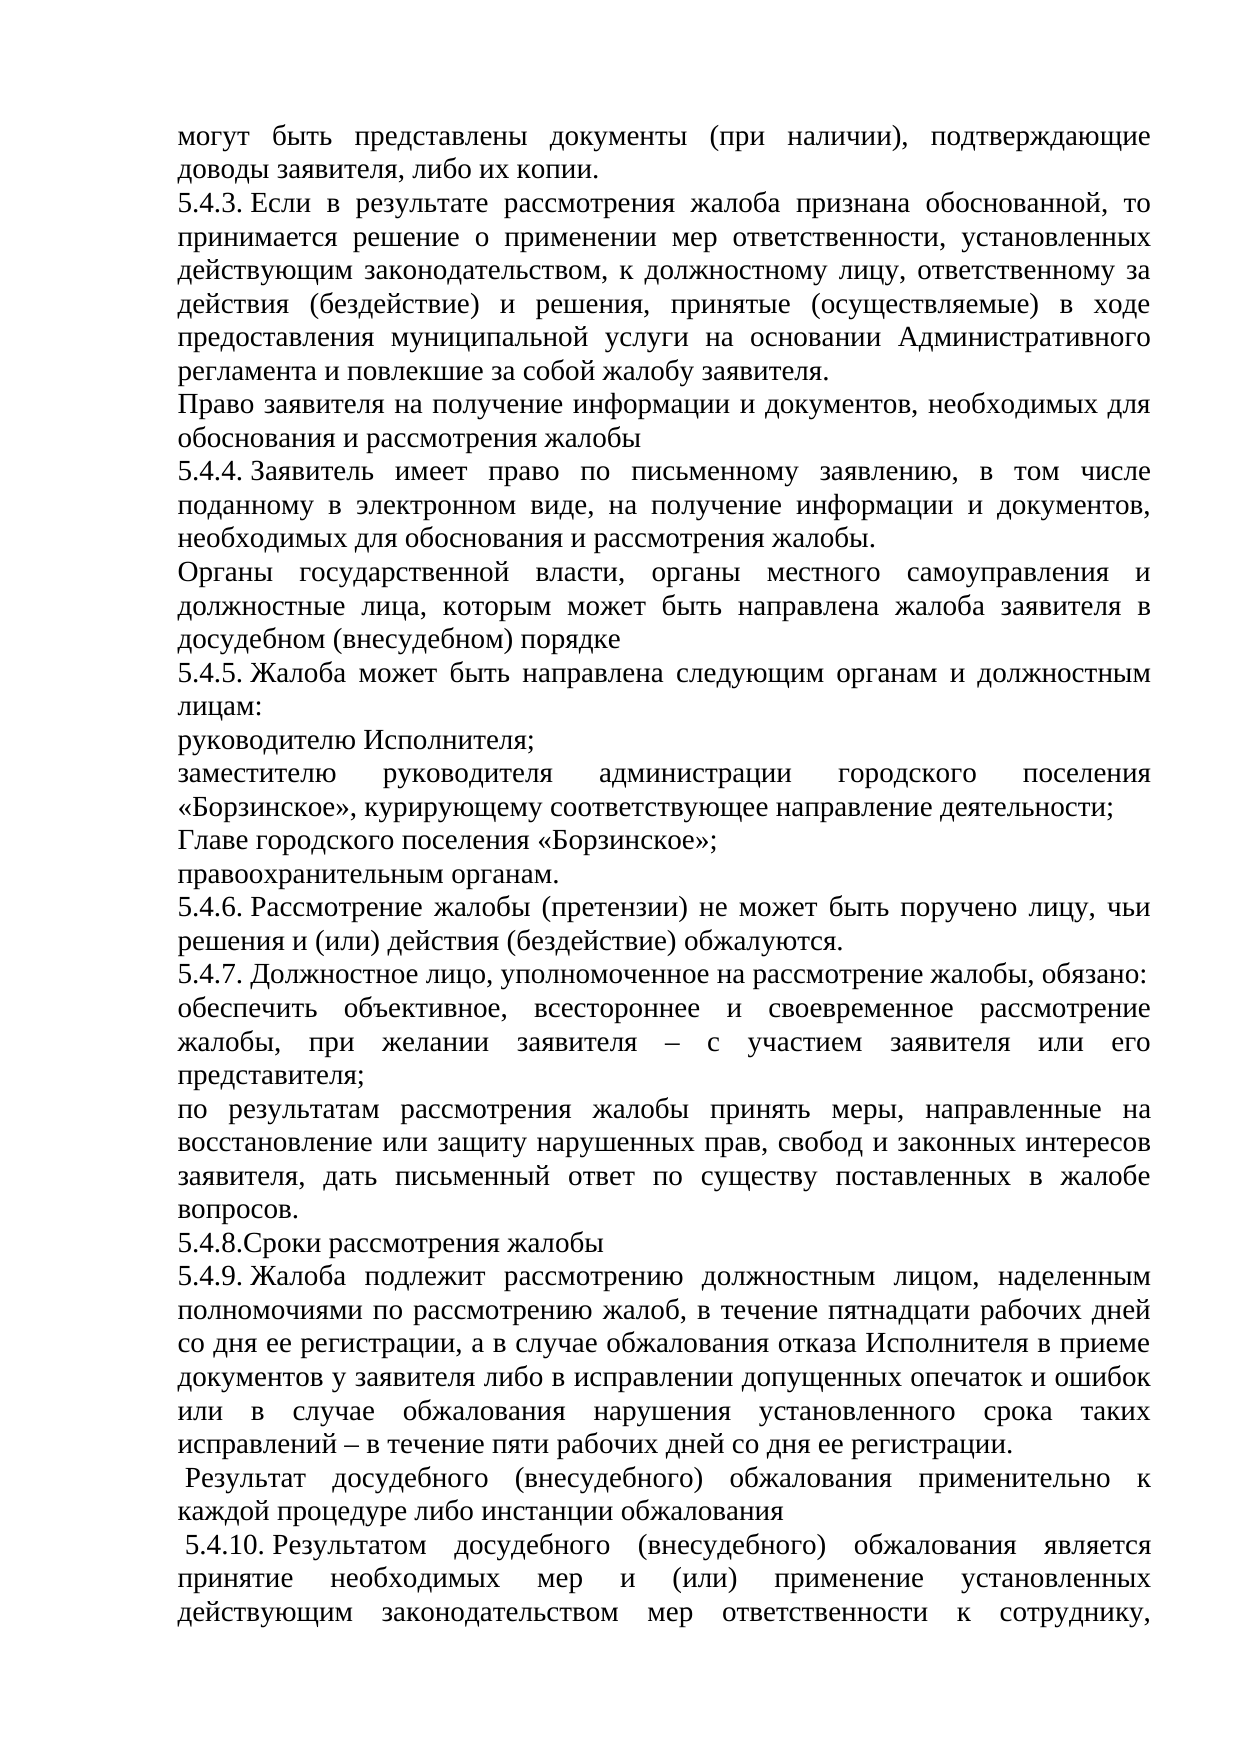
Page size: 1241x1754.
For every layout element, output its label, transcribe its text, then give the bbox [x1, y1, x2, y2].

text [177, 1527, 1152, 1627]
text 5.4.7. Должностное лицо, уполномоченное на рассмотрение жалобы, обязано: [177, 957, 1152, 990]
text 5.4.5. Жалоба может быть направлена следующим органам и должностным лицам: [177, 655, 1152, 722]
text Право заявителя на получение информации и документов, необходимых для обоснования и рассмотрения жалобы [177, 386, 1152, 453]
text 5.4.9. Жалоба подлежит рассмотрению должностным лицом, наделенным полномочиями по рассмотрению жалоб, в течение пятнадцати рабочих дней со дня ее регистрации, а в случае обжалования отказа Исполнителя в приеме документов у заявителя либо в исправлении допущенных опечаток и ошибок или в случае обжалования нарушения установленного срока таких исправлений – в течение пяти рабочих дней со дня ее регистрации. [177, 1258, 1152, 1460]
text по результатам рассмотрения жалобы принять меры, направленные на восстановление или защиту нарушенных прав, свобод и законных интересов заявителя, дать письменный ответ по существу поставленных в жалобе вопросов. [177, 1091, 1152, 1225]
text 5.4.8.Сроки рассмотрения жалобы [177, 1225, 1152, 1258]
text Результат досудебного (внесудебного) обжалования применительно к каждой процедуре либо инстанции обжалования [177, 1460, 1152, 1527]
text Органы государственной власти, органы местного самоуправления и должностные лица, которым может быть направлена жалоба заявителя в досудебном (внесудебном) порядке [177, 554, 1152, 655]
text правоохранительным органам. [177, 856, 1152, 889]
text заместителю руководителя администрации городского поселения «Борзинское», курирующему соответствующее направление деятельности; [177, 755, 1152, 822]
text 5.4.4. Заявитель имеет право по письменному заявлению, в том числе поданному в электронном виде, на получение информации и документов, необходимых для обоснования и рассмотрения жалобы. [177, 453, 1152, 554]
text 5.4.3. Если в результате рассмотрения жалоба признана обоснованной, то принимается решение о применении мер ответственности, установленных действующим законодательством, к должностному лицу, ответственному за действия (бездействие) и решения, принятые (осуществляемые) в ходе предоставления муниципальной услуги на основании Административного регламента и повлекшие за собой жалобу заявителя. [177, 185, 1152, 386]
text обеспечить объективное, всестороннее и своевременное рассмотрение жалобы, при желании заявителя – с участием заявителя или его представителя; [177, 990, 1152, 1091]
text 5.4.6. Рассмотрение жалобы (претензии) не может быть поручено лицу, чьи решения и (или) действия (бездействие) обжалуются. [177, 889, 1152, 957]
text руководителю Исполнителя; [177, 722, 1152, 755]
text Главе городского поселения «Борзинское»; [177, 822, 1152, 856]
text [177, 118, 1152, 185]
